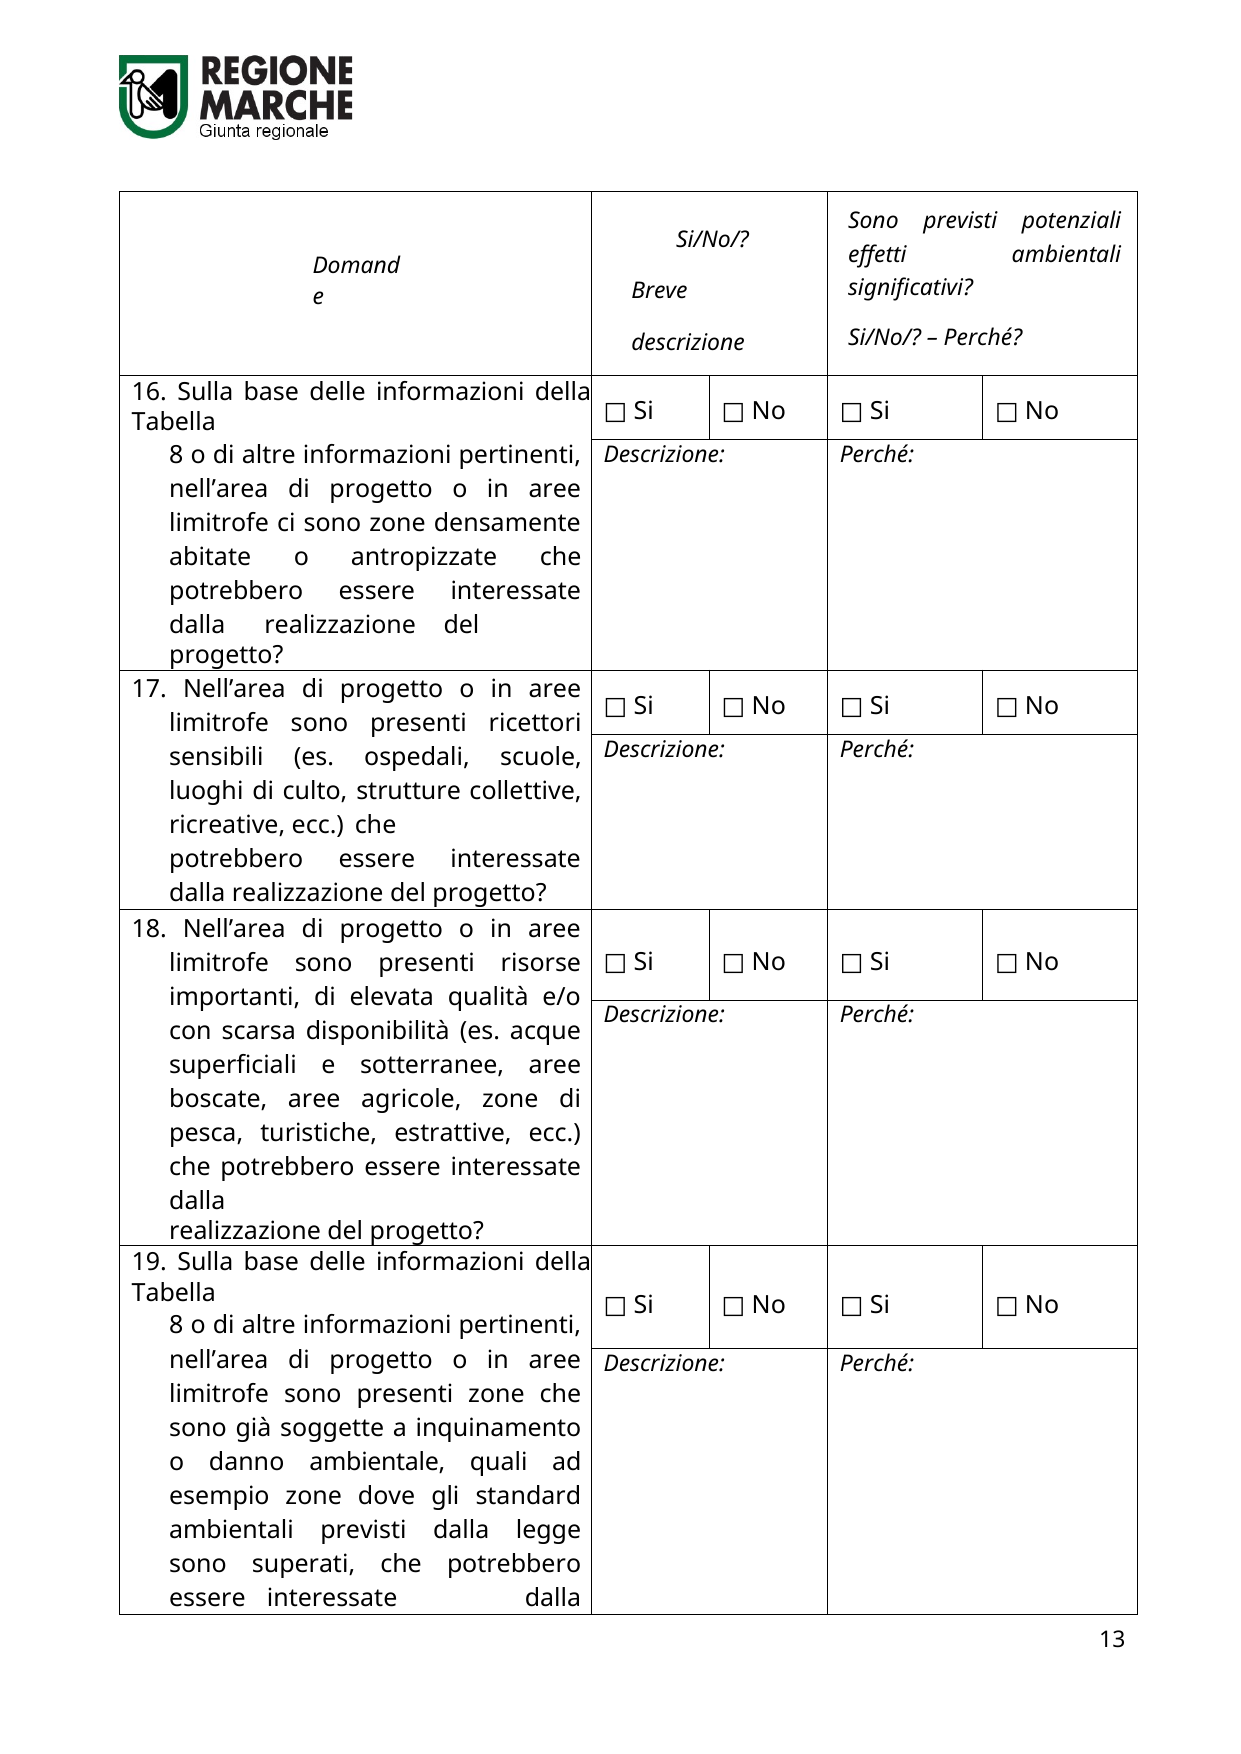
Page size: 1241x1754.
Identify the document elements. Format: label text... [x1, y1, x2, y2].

table_cell □ Si [828, 1246, 982, 1348]
table_cell 17. Nell’area di progetto o in aree limitrofe sono presenti ricettori sensibili (es. ospedali, scuole, luoghi di culto, strutture collettive, ricreative, ecc.) che potrebbero essere interessate dalla realizzazione del progetto? [120, 671, 591, 909]
table_cell Descrizione: [592, 1349, 827, 1614]
table_cell Descrizione: [592, 440, 827, 669]
table_header Sono previsti potenziali effetti ambientali significativi? Si/No/? – Perché? [828, 192, 1137, 375]
table_cell 19. Sulla base delle informazioni della Tabella 8 o di altre informazioni pertinenti, nell’area di progetto o in aree limitrofe sono presenti zone che sono già soggette a inquinamento o danno ambientale, quali ad esempio zone dove gli standard ambientali previsti dalla legge sono superati, che potrebbero essere interessate dalla realizzazione del progetto? [120, 1246, 591, 1614]
table_cell 18. Nell’area di progetto o in aree limitrofe sono presenti risorse importanti, di elevata qualità e/o con scarsa disponibilità (es. acque superficiali e sotterranee, aree boscate, aree agricole, zone di pesca, turistiche, estrattive, ecc.) che potrebbero essere interessate dalla realizzazione del progetto? [120, 910, 591, 1245]
table_cell □ No [983, 671, 1137, 734]
table_header Domande [120, 192, 591, 375]
table_cell □ Si [592, 671, 709, 734]
table_cell □ Si [828, 671, 982, 734]
table_cell Perché: [828, 1001, 1137, 1245]
table_cell Perché: [828, 1349, 1137, 1614]
table_cell □ Si [828, 910, 982, 1000]
table_cell □ No [710, 1246, 827, 1348]
table_cell Descrizione: [592, 1001, 827, 1245]
table_cell Perché: [828, 440, 1137, 669]
table_cell □ No [983, 1246, 1137, 1348]
table_cell □ No [710, 376, 827, 439]
picture [118, 55, 353, 140]
table_cell Perché: [828, 735, 1137, 909]
table_cell □ Si [592, 910, 709, 1000]
table_cell □ Si [592, 376, 709, 439]
table_header Si/No/? Breve descrizione [592, 192, 827, 375]
table_cell □ No [983, 376, 1137, 439]
table_cell □ No [710, 671, 827, 734]
table_cell Descrizione: [592, 735, 827, 909]
table_cell □ No [983, 910, 1137, 1000]
table_cell □ Si [828, 376, 982, 439]
table_cell 16. Sulla base delle informazioni della Tabella 8 o di altre informazioni pertinenti, nell’area di progetto o in aree limitrofe ci sono zone densamente abitate o antropizzate che potrebbero essere interessate dalla realizzazione del progetto? [120, 376, 591, 669]
table_cell □ No [710, 910, 827, 1000]
table_cell □ Si [592, 1246, 709, 1348]
